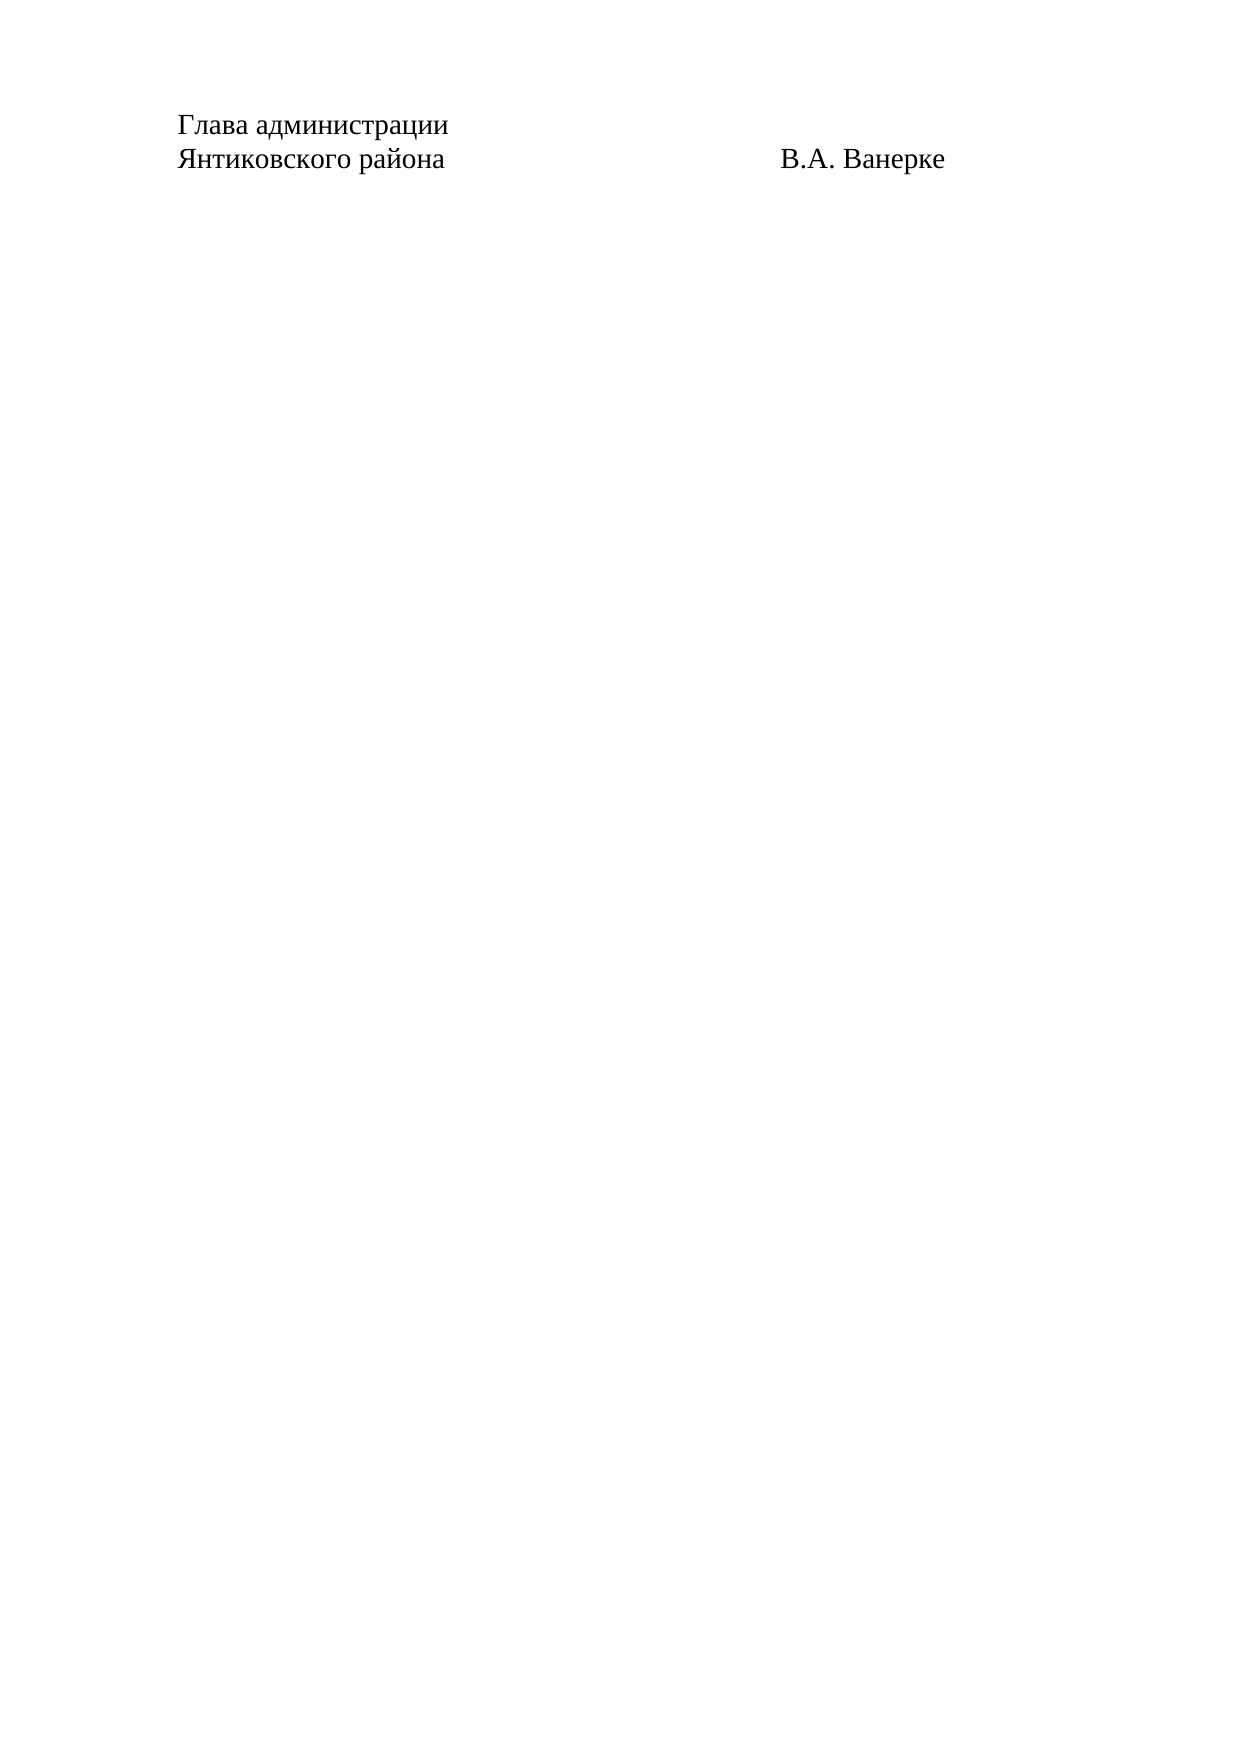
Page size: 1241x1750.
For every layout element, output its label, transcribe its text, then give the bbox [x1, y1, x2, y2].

subtitle Глава администрации [177, 107, 1152, 141]
text Янтиковского района В.А. Ванерке [177, 141, 1152, 174]
